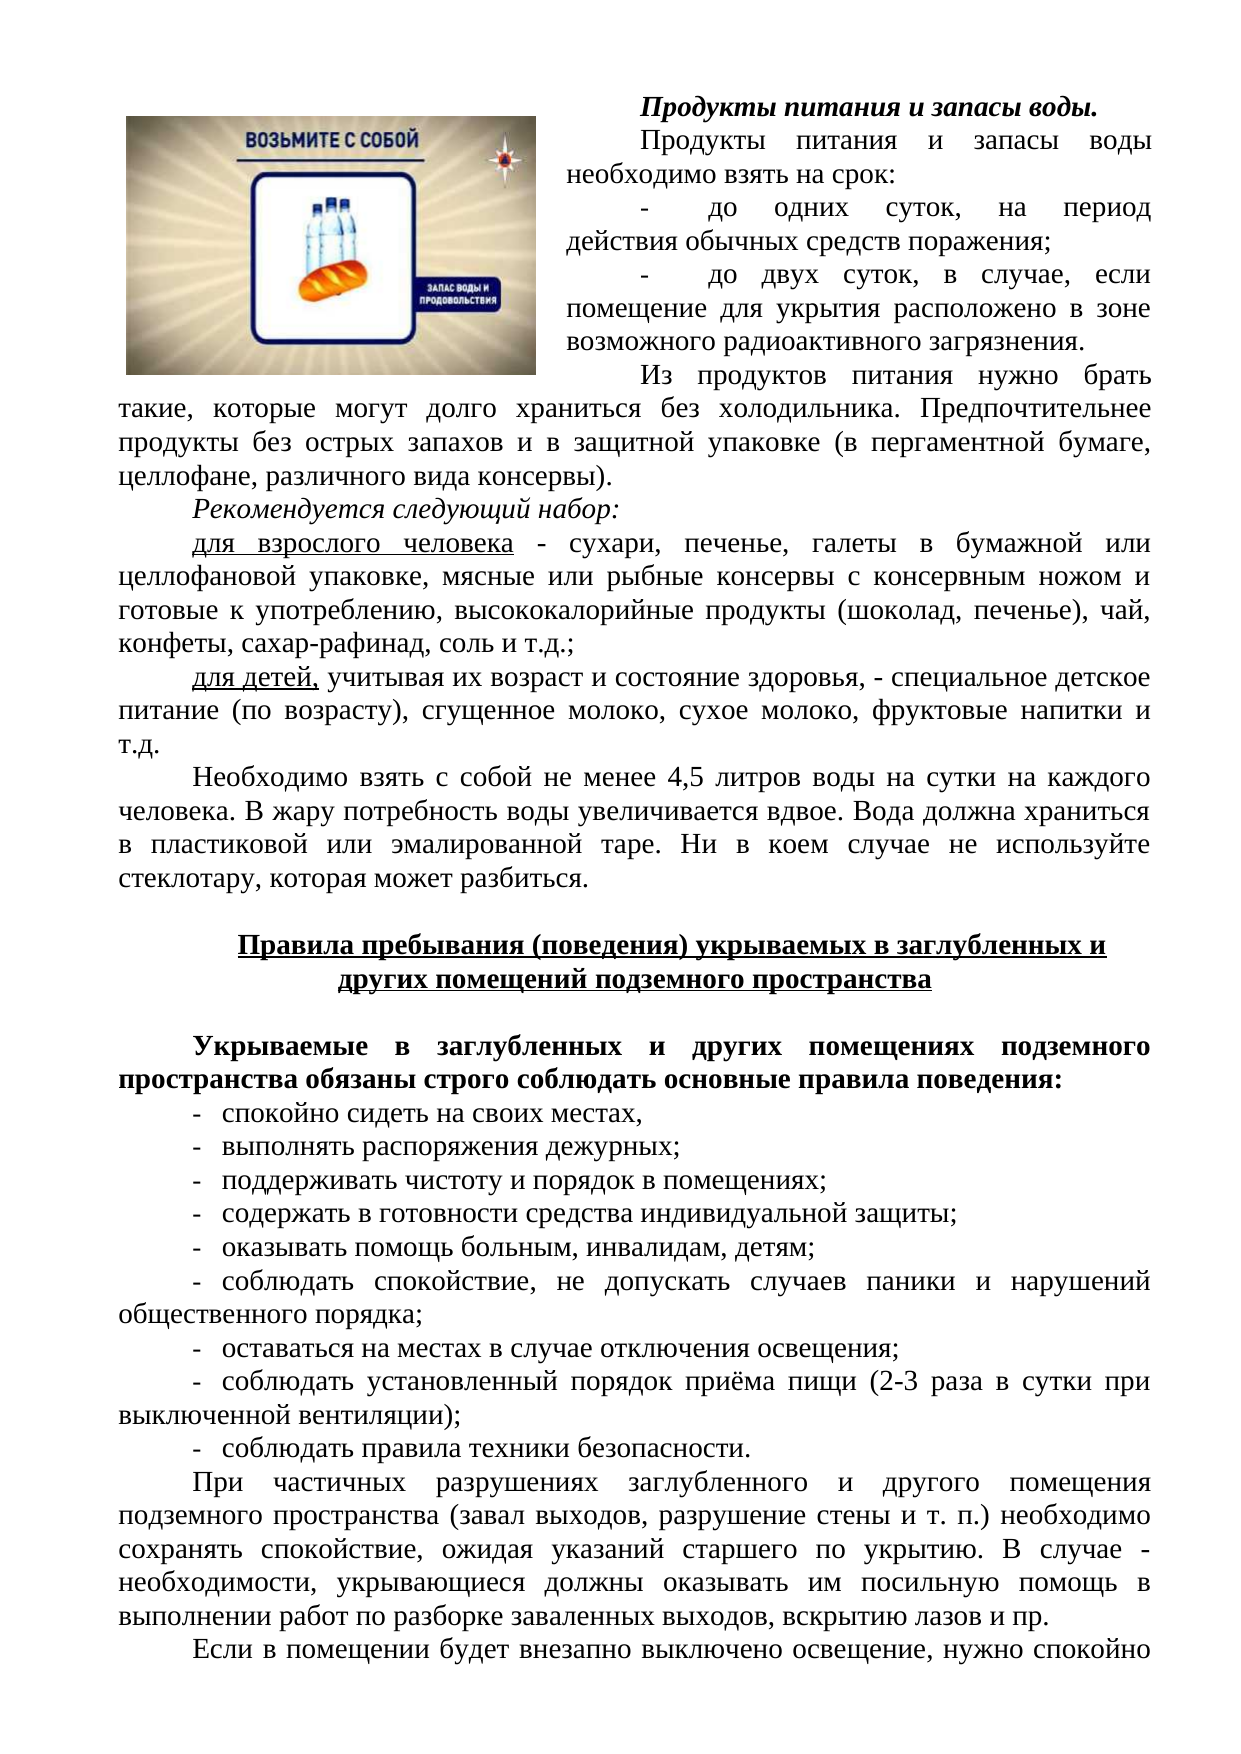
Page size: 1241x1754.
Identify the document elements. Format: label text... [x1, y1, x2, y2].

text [118, 1632, 1152, 1665]
list спокойно сидеть на своих местах, [118, 1095, 1152, 1128]
text Продукты питания и запасы воды. [118, 89, 1152, 122]
text Укрываемые в заглубленных и других помещениях подземного пространства обязаны строго соблюдать основные правила поведения: [118, 1028, 1152, 1095]
list выполнять распоряжения дежурных; [118, 1128, 1152, 1162]
list до двух суток, в случае, если помещение для укрытия расположено в зоне возможного радиоактивного загрязнения. [118, 256, 1152, 357]
list соблюдать правила техники безопасности. [118, 1430, 1152, 1464]
text для детей, учитывая их возраст и состояние здоровья, - специальное детское питание (по возрасту), сгущенное молоко, сухое молоко, фруктовые напитки и т.д. [118, 659, 1152, 759]
list соблюдать спокойствие, не допускать случаев паники и нарушений общественного порядка; [118, 1263, 1152, 1330]
list содержать в готовности средства индивидуальной защиты; [118, 1196, 1152, 1229]
text Рекомендуется следующий набор: [118, 491, 1152, 525]
text Необходимо взять с собой не менее 4,5 литров воды на сутки на каждого человека. В жару потребность воды увеличивается вдвое. Вода должна храниться в пластиковой или эмалированной таре. Ни в коем случае не используйте стеклотару, которая может разбиться. [118, 759, 1152, 894]
text для взрослого человека - сухари, печенье, галеты в бумажной или целлофановой упаковке, мясные или рыбные консервы с консервным ножом и готовые к употреблению, высококалорийные продукты (шоколад, печенье), чай, конфеты, сахар-рафинад, соль и т.д.; [118, 525, 1152, 659]
list до одних суток, на период действия обычных средств поражения; [118, 189, 1152, 256]
list поддерживать чистоту и порядок в помещениях; [118, 1162, 1152, 1196]
list оставаться на местах в случае отключения освещения; [118, 1330, 1152, 1363]
text При частичных разрушениях заглубленного и другого помещения подземного пространства (завал выходов, разрушение стены и т. п.) необходимо сохранять спокойствие, ожидая указаний старшего по укрытию. В случае - необходимости, укрывающиеся должны оказывать им посильную помощь в выполнении работ по разборке заваленных выходов, вскрытию лазов и пр. [118, 1464, 1152, 1632]
text Из продуктов питания нужно брать такие, которые могут долго храниться без холодильника. Предпочтительнее продукты без острых запахов и в защитной упаковке (в пергаментной бумаге, целлофане, различного вида консервы). [118, 357, 1152, 491]
list оказывать помощь больным, инвалидам, детям; [118, 1229, 1152, 1263]
list соблюдать установленный порядок приёма пищи (2-3 раза в сутки при выключенной вентиляции); [118, 1363, 1152, 1430]
text Продукты питания и запасы воды необходимо взять на срок: [118, 122, 1152, 189]
text Правила пребывания (поведения) укрываемых в заглубленных и других помещений подземного пространства [118, 927, 1152, 994]
